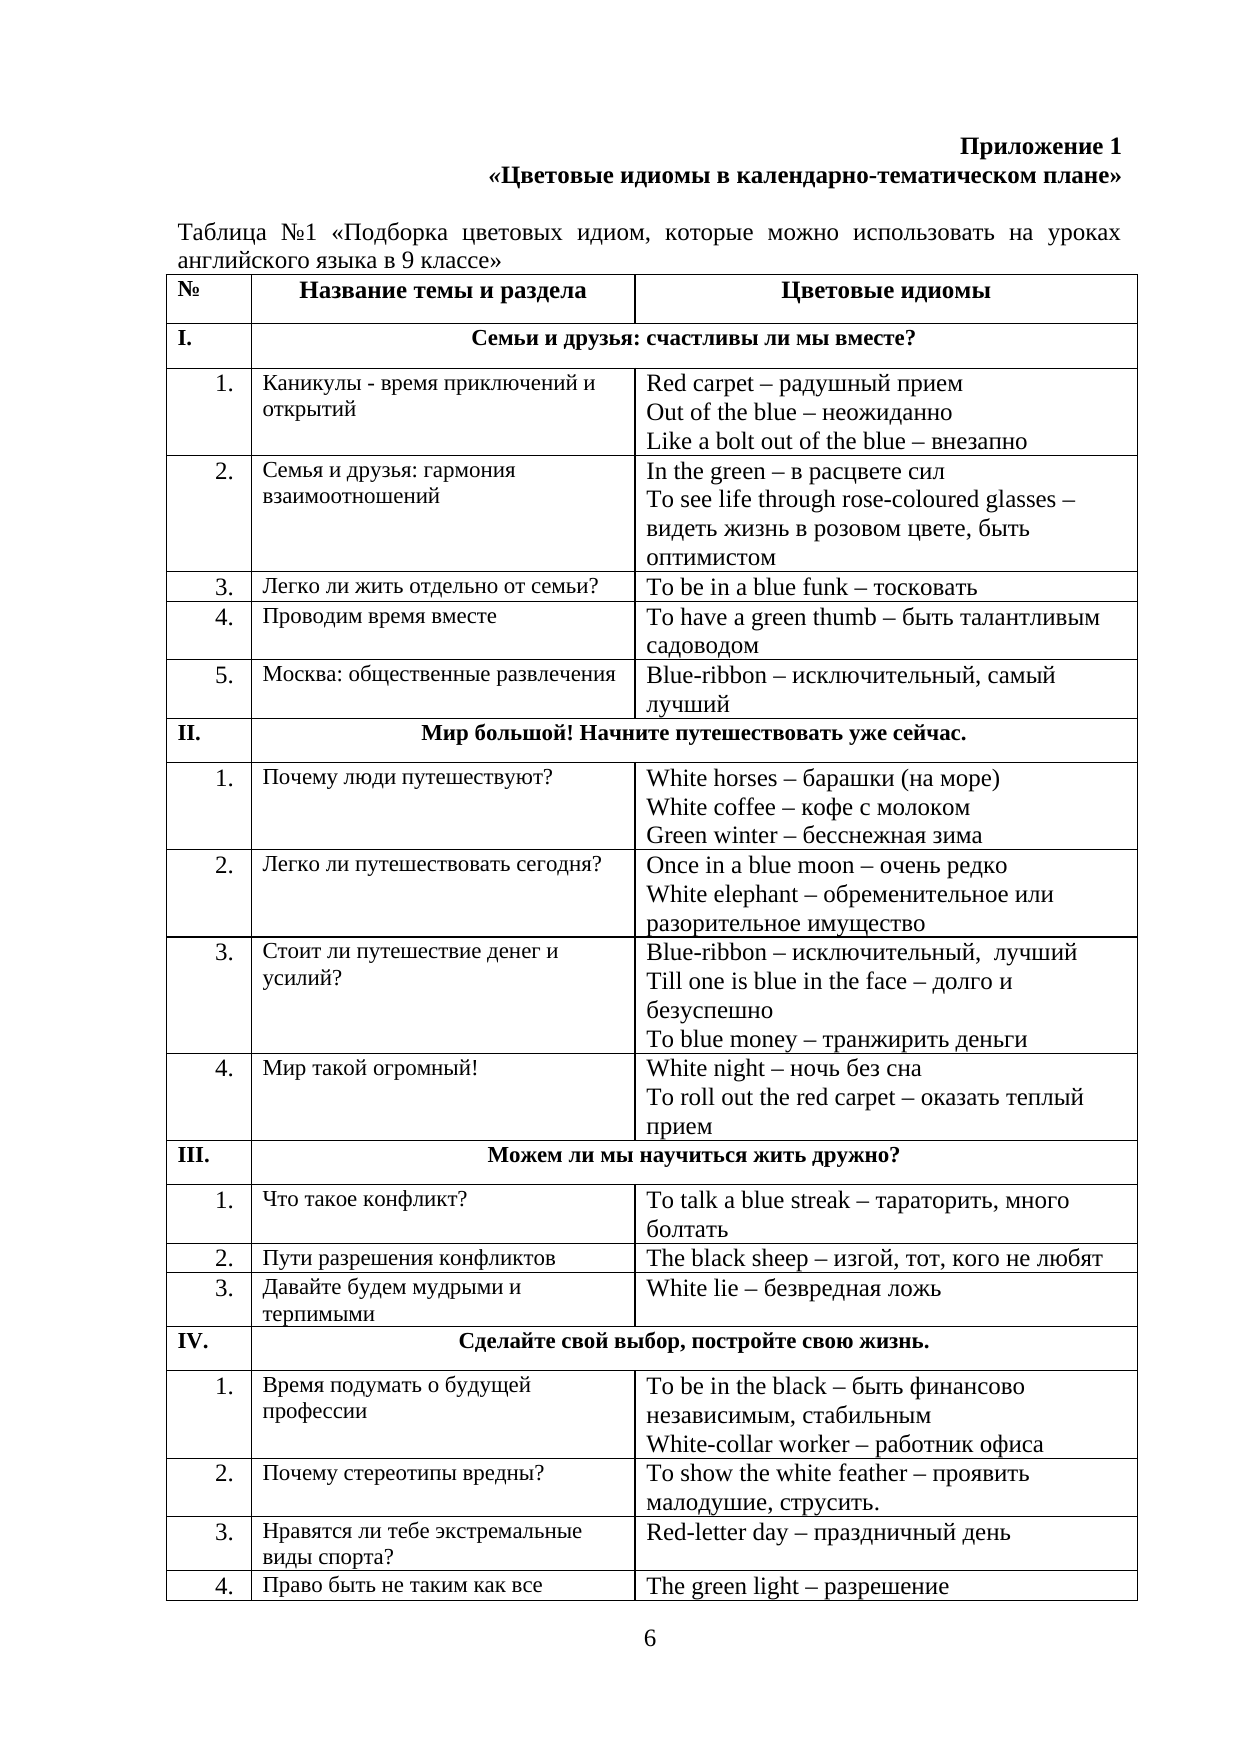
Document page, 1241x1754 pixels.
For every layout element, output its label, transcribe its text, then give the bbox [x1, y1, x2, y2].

table_cell Мир такой огромный! [252, 1054, 634, 1140]
table_cell To be in the black – быть финансово независимым, стабильным White-collar worker – работник офиса [636, 1371, 1137, 1457]
table_cell The black sheep – изгой, тот, кого не любят [636, 1244, 1137, 1272]
table_cell [167, 572, 251, 601]
text Приложение 1 [177, 131, 1122, 160]
table_cell [167, 1371, 251, 1457]
table_cell [167, 456, 251, 571]
table_cell Время подумать о будущей профессии [252, 1371, 634, 1457]
table_cell Сделайте свой выбор, постройте свою жизнь. [252, 1327, 1137, 1370]
table_cell Семья и друзья: гармония взаимоотношений [252, 456, 634, 571]
table_cell White night – ночь без сна To roll out the red carpet – оказать теплый прием [636, 1054, 1137, 1140]
table_cell White lie – безвредная ложь [636, 1273, 1137, 1326]
table_cell In the green – в расцвете сил To see life through rose-coloured glasses – видеть жизнь в розовом цвете, быть оптимистом [636, 456, 1137, 571]
text Таблица №1 «Подборка цветовых идиом, которые можно использовать на уроках английского языка в 9 классе» [177, 217, 1122, 274]
table_cell Можем ли мы научиться жить дружно? [252, 1141, 1137, 1184]
table_cell [167, 1185, 251, 1242]
table_cell Почему люди путешествуют? [252, 763, 634, 849]
table_cell [167, 850, 251, 936]
table_cell IV. [167, 1327, 251, 1370]
table_cell Пути разрешения конфликтов [252, 1244, 634, 1272]
table_cell [167, 763, 251, 849]
table_cell To have a green thumb – быть талантливым садоводом [636, 602, 1137, 659]
table_cell Москва: общественные развлечения [252, 660, 634, 718]
table_cell [167, 1244, 251, 1272]
table_cell Blue-ribbon – исключительный, лучший Till one is blue in the face – долго и безуспешно To blue money – транжирить деньги [636, 938, 1137, 1052]
table_cell Легко ли путешествовать сегодня? [252, 850, 634, 936]
table_cell I. [167, 324, 251, 367]
table_cell [167, 660, 251, 718]
table_cell To be in a blue funk – тосковать [636, 572, 1137, 601]
table_cell White horses – барашки (на море) White coffee – кофе с молоком Green winter – бесснежная зима [636, 763, 1137, 849]
table_cell Почему стереотипы вредны? [252, 1459, 634, 1516]
table_cell Семьи и друзья: счастливы ли мы вместе? [252, 324, 1137, 367]
table_cell Проводим время вместе [252, 602, 634, 659]
table_cell Мир большой! Начните путешествовать уже сейчас. [252, 719, 1137, 762]
table_cell The green light – разрешение [636, 1571, 1137, 1599]
table_header Цветовые идиомы [636, 275, 1137, 323]
table_cell [167, 938, 251, 1052]
table_cell [167, 1517, 251, 1570]
table_cell Стоит ли путешествие денег и усилий? [252, 938, 634, 1052]
table_cell Blue-ribbon – исключительный, самый лучший [636, 660, 1137, 718]
table_cell Что такое конфликт? [252, 1185, 634, 1242]
table_cell Давайте будем мудрыми и терпимыми [252, 1273, 634, 1326]
table_cell II. [167, 719, 251, 762]
table_cell Нравятся ли тебе экстремальные виды спорта? [252, 1517, 634, 1570]
table_cell Право быть не таким как все [252, 1571, 634, 1599]
table_header Название темы и раздела [252, 275, 634, 323]
table_header № [167, 275, 251, 323]
table_cell [167, 602, 251, 659]
text «Цветовые идиомы в календарно-тематическом плане» [177, 160, 1122, 189]
table_cell [167, 1054, 251, 1140]
table_cell To talk a blue streak – тараторить, много болтать [636, 1185, 1137, 1242]
table_cell To show the white feather – проявить малодушие, струсить. [636, 1459, 1137, 1516]
table_cell [167, 1273, 251, 1326]
table_cell Легко ли жить отдельно от семьи? [252, 572, 634, 601]
table_cell Red-letter day – праздничный день [636, 1517, 1137, 1570]
table_cell [167, 1571, 251, 1599]
table_cell Once in a blue moon – очень редко White elephant – обременительное или разорительное имущество [636, 850, 1137, 936]
table_cell Каникулы - время приключений и открытий [252, 369, 634, 455]
table_cell [167, 1459, 251, 1516]
table_cell Red carpet – радушный прием Out of the blue – неожиданно Like a bolt out of the blue – внезапно [636, 369, 1137, 455]
table_cell [167, 369, 251, 455]
table_cell III. [167, 1141, 251, 1184]
